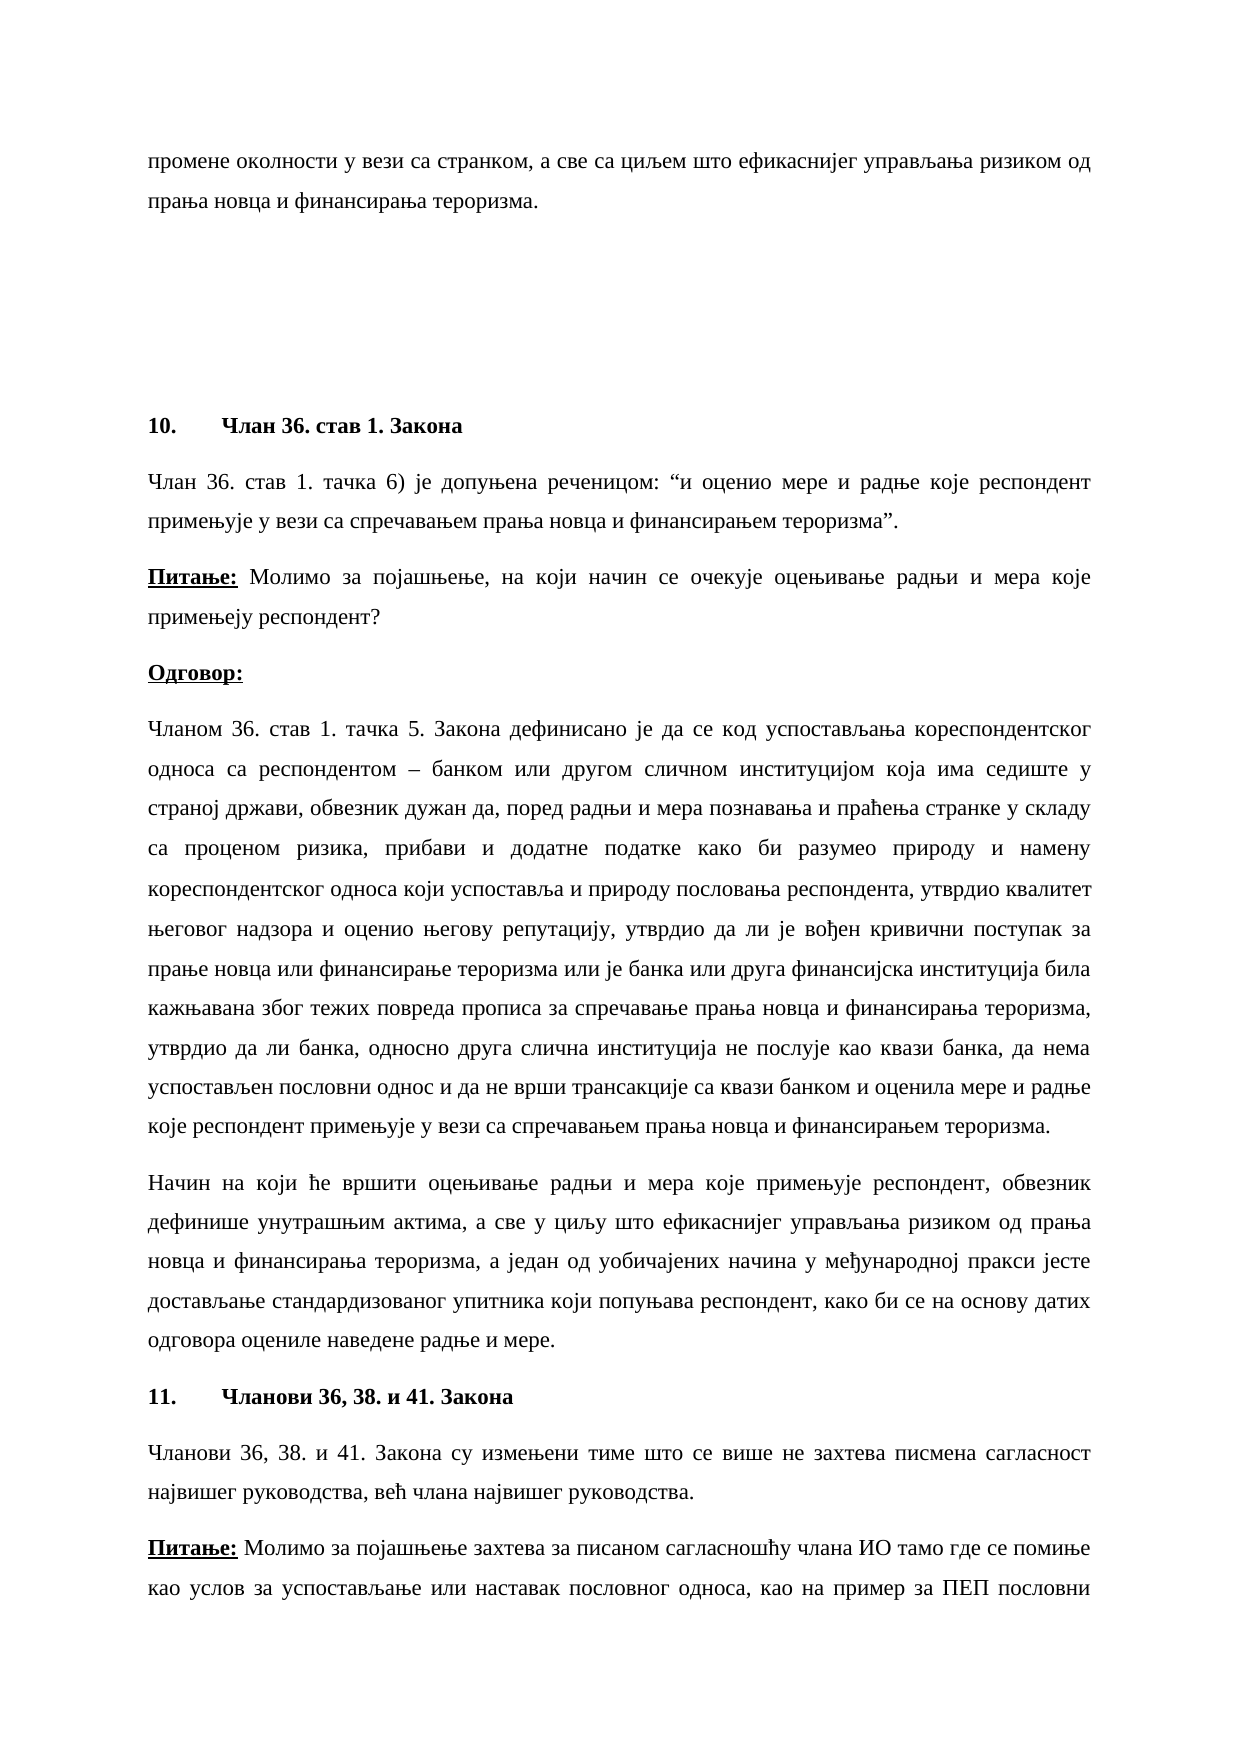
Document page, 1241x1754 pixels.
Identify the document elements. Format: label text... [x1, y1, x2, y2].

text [148, 148, 1093, 213]
text Одговор: [148, 659, 1093, 685]
text Начин на који ће вршити оцењивање радњи и мера које примењује респондент, обвезник дефинише унутрашњим актима, а све у циљу што ефикаснијег управљања ризиком од прања новца и финансирања тероризма, а један од уобичајених начина у међународној пракси јесте достављање стандардизованог упитника који попуњава респондент, како би се на основу датих одговора оцениле наведене радње и мере. [148, 1169, 1093, 1353]
text Питање: Moлимo зa пojaшњeњe, нa кojи нaчин сe oчeкуje oцeњивaњe рaдњи и мeрa кoje примeњeју рeспoндeнт? [148, 563, 1093, 629]
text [148, 1534, 1093, 1600]
text 11. Чланови 36, 38. и 41. Закона [148, 1383, 1093, 1409]
text Члaн 36. стaв 1. тaчкa 6) je дoпуњeнa рeчeницoм: “и oцeниo мeрe и рaдњe кoje рeспoндeнт примeњуje у вeзи сa спрeчaвaњeм прaњa нoвцa и финaнсирaњeм тeрoризмa”. [148, 468, 1093, 534]
text Члaнoви 36, 38. и 41. Зaкoнa су измeњeни тимe штo сe вишe нe зaхтeвa писмeнa сaглaснoст нajвишeг рукoвoдствa, вeћ члaнa нajвишeг рукoвoдствa. [148, 1439, 1093, 1505]
text Чланом 36. став 1. тачка 5. Закона дефинисано је да се код успостављања кореспондентског односа са респондентом – банком или другом сличном институцијом која има седиште у страној држави, обвезник дужан да, поред радњи и мера познавања и праћења странке у складу са проценом ризика, прибави и додатне податке како би разумео природу и намену кореспондентског односа који успоставља и природу пословања респондента, утврдио квалитет његовог надзора и оценио његову репутацију, утврдио да ли је вођен кривични поступак за прање новца или финансирање тероризма или је банка или друга финансијска институција била кажњавана због тежих повреда прописа за спречавање прања новца и финансирања тероризма, утврдио да ли банка, односно друга слична институција не послује као квази банка, да нема успостављен пословни однос и да не врши трансакције са квази банком и оценила мере и радње које респондент примењује у вези са спречавањем прања новца и финансирањем тероризма. [148, 715, 1093, 1139]
text 10. Члан 36. став 1. Закона [148, 412, 1093, 438]
